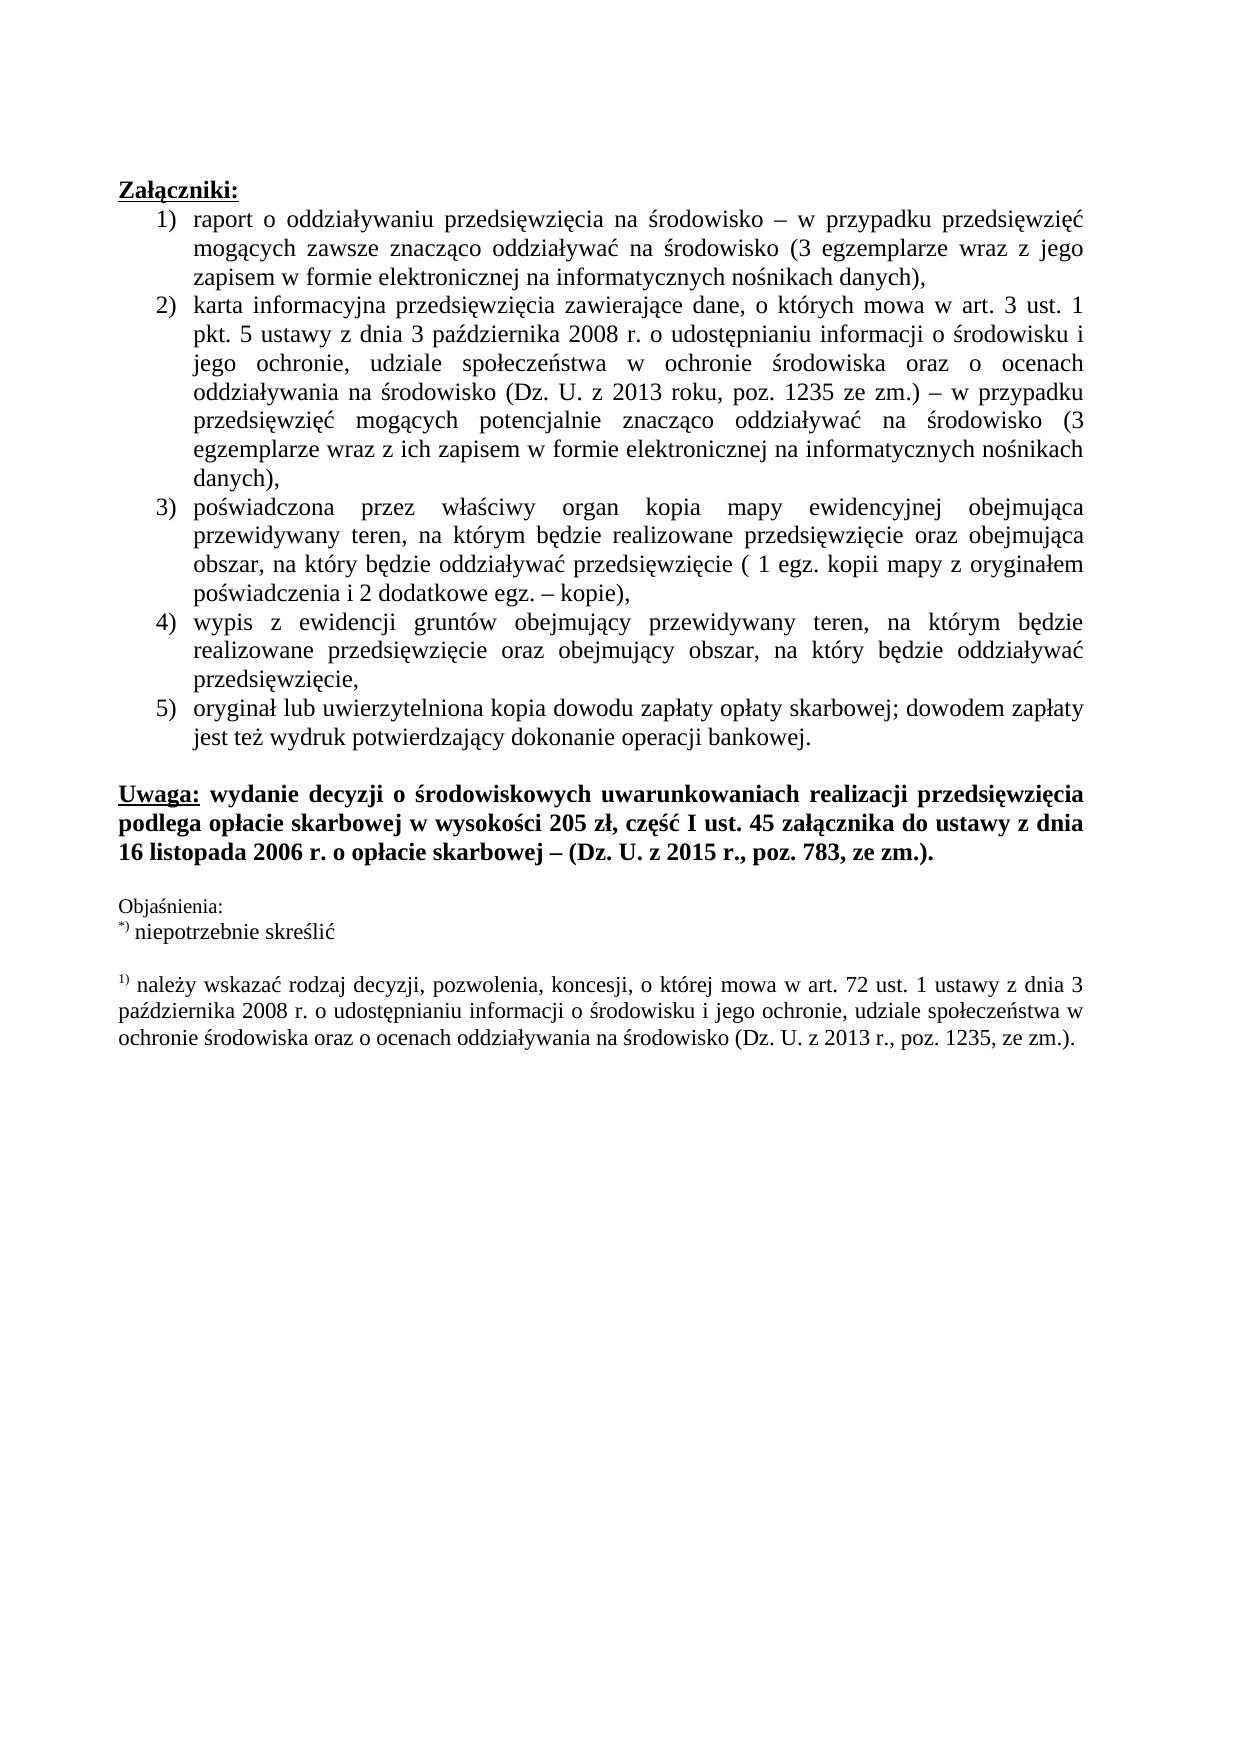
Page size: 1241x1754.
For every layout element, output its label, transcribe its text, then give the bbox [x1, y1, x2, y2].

text *) niepotrzebnie skreślić [118, 918, 1084, 945]
list poświadczona przez właściwy organ kopia mapy ewidencyjnej obejmująca przewidywany teren, na którym będzie realizowane przedsięwzięcie oraz obejmująca obszar, na który będzie oddziaływać przedsięwzięcie ( 1 egz. kopii mapy z oryginałem poświadczenia i 2 dodatkowe egz. – kopie), [156, 492, 1084, 607]
text Objaśnienia: [118, 894, 1084, 918]
text Uwaga: wydanie decyzji o środowiskowych uwarunkowaniach realizacji przedsięwzięcia podlega opłacie skarbowej w wysokości 205 zł, część I ust. 45 załącznika do ustawy z dnia 16 listopada 2006 r. o opłacie skarbowej – (Dz. U. z 2015 r., poz. 783, ze zm.). [118, 779, 1084, 866]
list wypis z ewidencji gruntów obejmujący przewidywany teren, na którym będzie realizowane przedsięwzięcie oraz obejmujący obszar, na który będzie oddziaływać przedsięwzięcie, [156, 607, 1084, 693]
list oryginał lub uwierzytelniona kopia dowodu zapłaty opłaty skarbowej; dowodem zapłaty jest też wydruk potwierdzający dokonanie operacji bankowej. [156, 693, 1084, 751]
text 1) należy wskazać rodzaj decyzji, pozwolenia, koncesji, o której mowa w art. 72 ust. 1 ustawy z dnia 3 października 2008 r. o udostępnianiu informacji o środowisku i jego ochronie, udziale społeczeństwa w ochronie środowiska oraz o ocenach oddziaływania na środowisko (Dz. U. z 2013 r., poz. 1235, ze zm.). [118, 971, 1084, 1050]
list raport o oddziaływaniu przedsięwzięcia na środowisko – w przypadku przedsięwzięć mogących zawsze znacząco oddziaływać na środowisko (3 egzemplarze wraz z jego zapisem w formie elektronicznej na informatycznych nośnikach danych), [156, 204, 1084, 291]
text Załączniki: [118, 176, 1084, 204]
list karta informacyjna przedsięwzięcia zawierające dane, o których mowa w art. 3 ust. 1 pkt. 5 ustawy z dnia 3 października 2008 r. o udostępnianiu informacji o środowisku i jego ochronie, udziale społeczeństwa w ochronie środowiska oraz o ocenach oddziaływania na środowisko (Dz. U. z 2013 roku, poz. 1235 ze zm.) – w przypadku przedsięwzięć mogących potencjalnie znacząco oddziaływać na środowisko (3 egzemplarze wraz z ich zapisem w formie elektronicznej na informatycznych nośnikach danych), [156, 291, 1084, 492]
